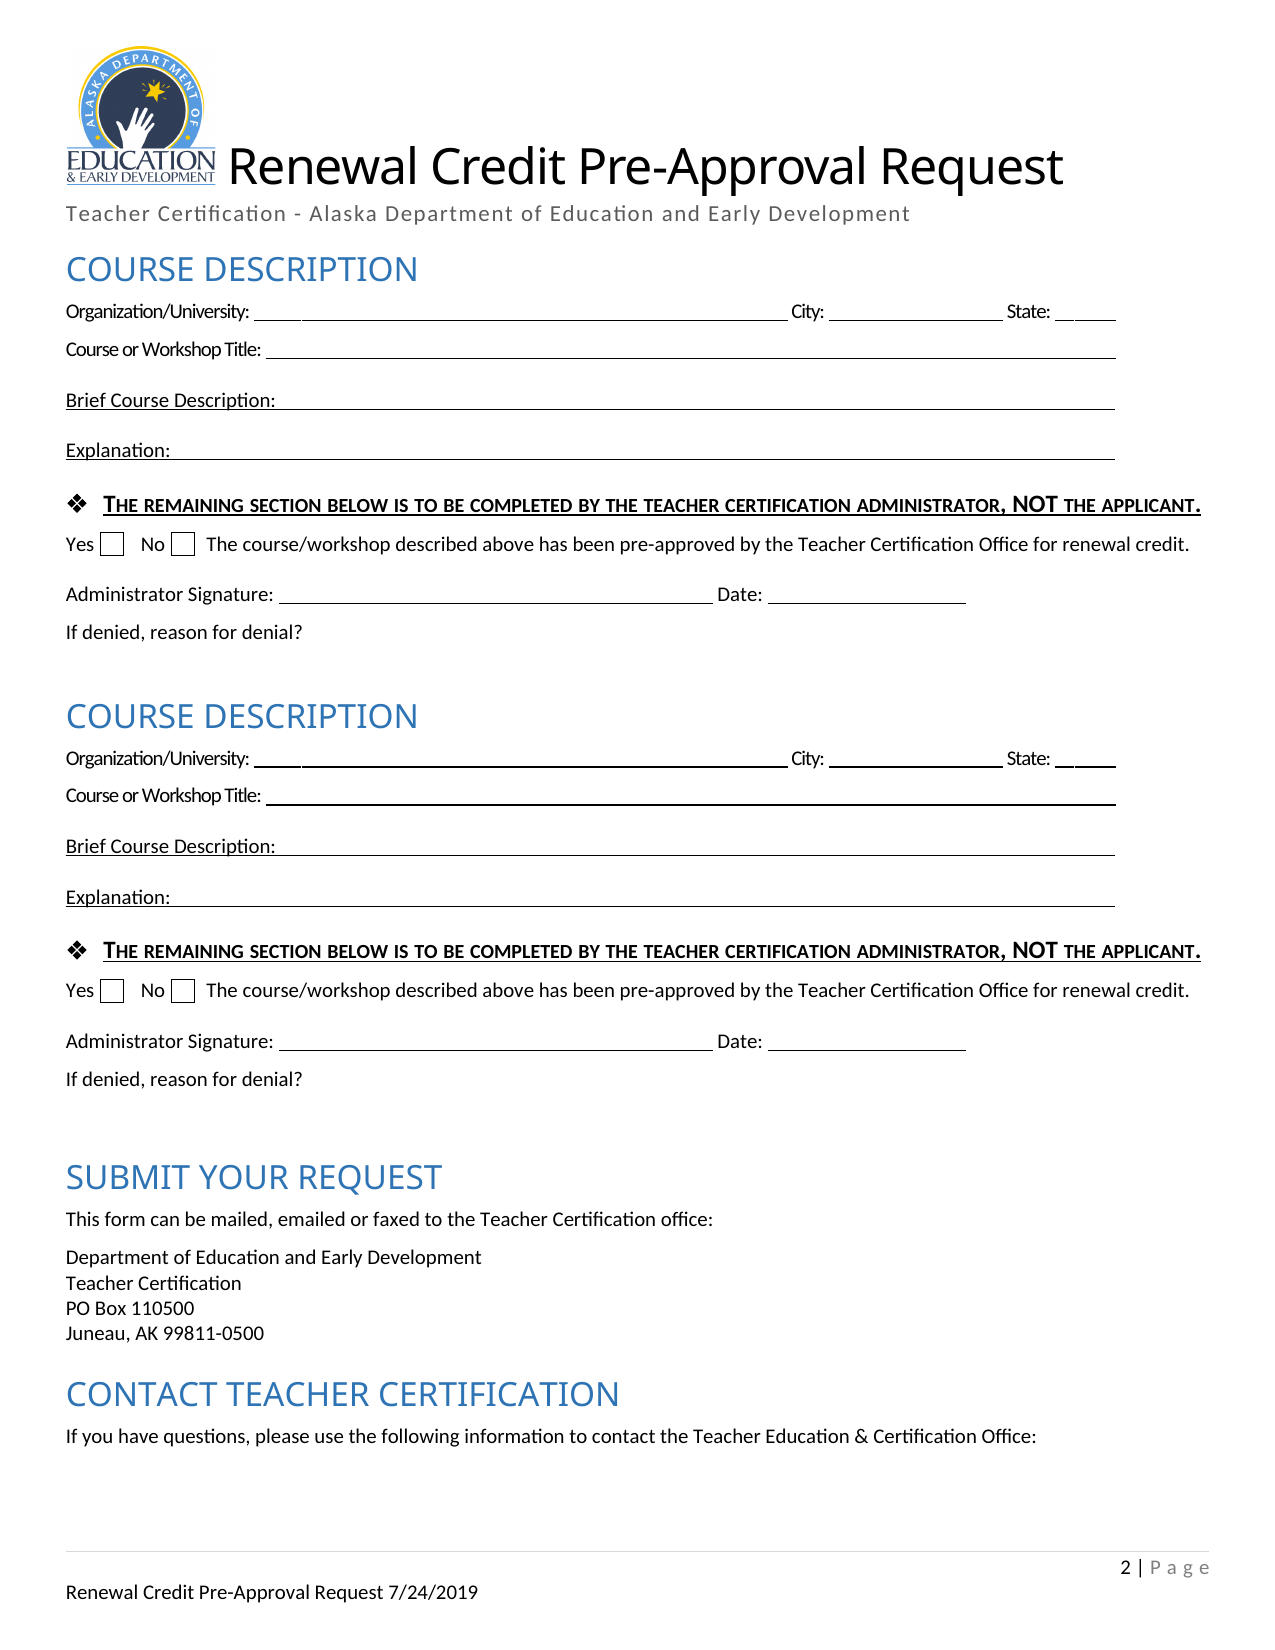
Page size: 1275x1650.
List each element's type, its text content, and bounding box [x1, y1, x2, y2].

text Organization/University: City: State: [66, 298, 1209, 324]
text Juneau, AK 99811-0500 [66, 1321, 1209, 1346]
text PO Box 110500 [66, 1295, 1209, 1321]
subtitle COURSE DESCRIPTION [66, 246, 1209, 291]
text Brief Course Description: [66, 387, 1115, 409]
text Explanation: [66, 437, 1115, 459]
text Teacher Certification [66, 1270, 1209, 1295]
text If you have questions, please use the following information to contact the Teacher Education & Certification Office: [66, 1423, 1209, 1449]
text Administrator Signature: Date: [66, 1028, 1209, 1053]
subtitle SUBMIT YOUR REQUEST [66, 1154, 1209, 1199]
text Course or Workshop Title: [66, 336, 1209, 362]
subtitle CONTACT TEACHER CERTIFICATION [66, 1371, 1209, 1417]
text Yes No The course/workshop described above has been pre-approved by the Teacher Certification Office for renewal credit. [66, 531, 1238, 556]
picture [65, 46, 216, 185]
text Yes No The course/workshop described above has been pre-approved by the Teacher Certification Office for renewal credit. [66, 978, 1238, 1003]
text If denied, reason for denial? [66, 1066, 1209, 1091]
subtitle If denied, reason for denial? [66, 619, 1209, 645]
list The remaining section below is to be completed by the teacher certification administrator, NOT the applicant. [66, 934, 1209, 965]
text Explanation: [66, 884, 1115, 906]
subtitle COURSE DESCRIPTION [66, 693, 1209, 738]
text Course or Workshop Title: [66, 783, 1209, 808]
subtitle Teacher Certification - Alaska Department of Education and Early Development [66, 199, 1209, 227]
text Administrator Signature: Date: [66, 581, 1209, 607]
text This form can be mailed, emailed or faxed to the Teacher Certification office: [66, 1206, 1209, 1232]
text Organization/University: City: State: [66, 745, 1209, 770]
list The remaining section below is to be completed by the teacher certification administrator, NOT the applicant. [66, 488, 1209, 518]
title Renewal Credit Pre-Approval Request [66, 46, 1209, 199]
text Department of Education and Early Development [66, 1244, 1209, 1270]
text Brief Course Description: [66, 833, 1115, 855]
